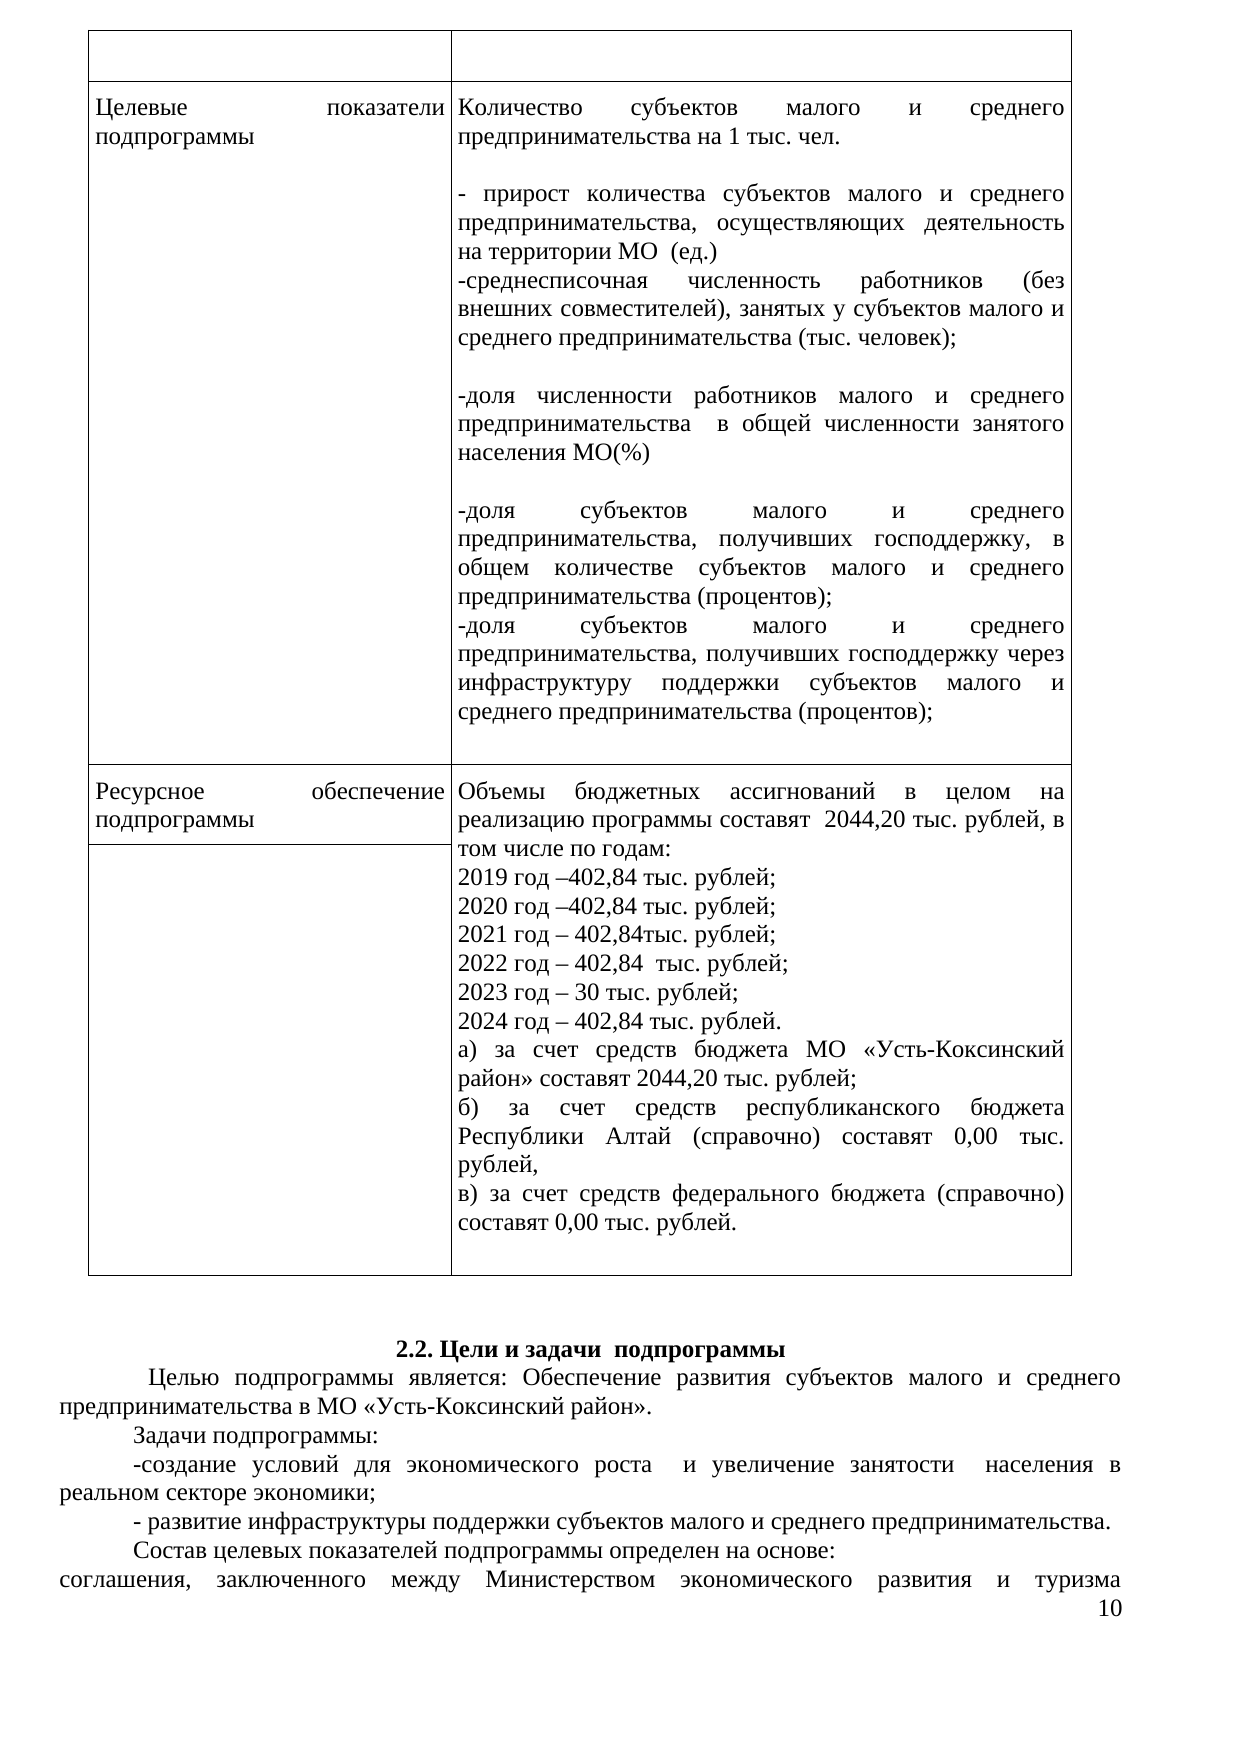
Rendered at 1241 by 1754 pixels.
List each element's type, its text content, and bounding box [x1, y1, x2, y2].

text 2.2. Цели и задачи подпрограммы [59, 1334, 1122, 1362]
table_cell Целевые показатели подпрограммы [89, 82, 451, 764]
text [59, 1564, 1122, 1592]
table_cell Объемы бюджетных ассигнований в целом на реализацию программы составят 2044,20 тыс. рублей, в том числе по годам: 2019 год –402,84 тыс. рублей; 2020 год –402,84 тыс. рублей; 2021 год – 402,84тыс. рублей; 2022 год – 402,84 тыс. рублей; 2023 год – 30 тыс. рублей; 2024 год – 402,84 тыс. рублей. а) за счет средств бюджета МО «Усть-Коксинский район» составят 2044,20 тыс. рублей; б) за счет средств республиканского бюджета Республики Алтай (справочно) составят 0,00 тыс. рублей, в) за счет средств федерального бюджета (справочно) составят 0,00 тыс. рублей. [452, 765, 1071, 1275]
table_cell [89, 31, 451, 81]
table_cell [452, 31, 1071, 81]
text Целью подпрограммы является: Обеспечение развития субъектов малого и среднего предпринимательства в МО «Усть-Коксинский район». [59, 1362, 1122, 1420]
text - развитие инфраструктуры поддержки субъектов малого и среднего предпринимательства. [59, 1506, 1122, 1535]
table_cell Ресурсное обеспечение подпрограммы [89, 765, 451, 844]
table_cell Количество субъектов малого и среднего предпринимательства на 1 тыс. чел. - прирост количества субъектов малого и среднего предпринимательства, осуществляющих деятельность на территории МО (ед.) -среднесписочная численность работников (без внешних совместителей), занятых у субъектов малого и среднего предпринимательства (тыс. человек); -доля численности работников малого и среднего предпринимательства в общей численности занятого населения МО(%) -доля субъектов малого и среднего предпринимательства, получивших господдержку, в общем количестве субъектов малого и среднего предпринимательства (процентов); -доля субъектов малого и среднего предпринимательства, получивших господдержку через инфраструктуру поддержки субъектов малого и среднего предпринимательства (процентов); [452, 82, 1071, 764]
text Состав целевых показателей подпрограммы определен на основе: [59, 1535, 1122, 1564]
text Задачи подпрограммы: [59, 1420, 1122, 1449]
text -создание условий для экономического роста и увеличение занятости населения в реальном секторе экономики; [59, 1449, 1122, 1506]
table_cell [89, 845, 451, 1275]
